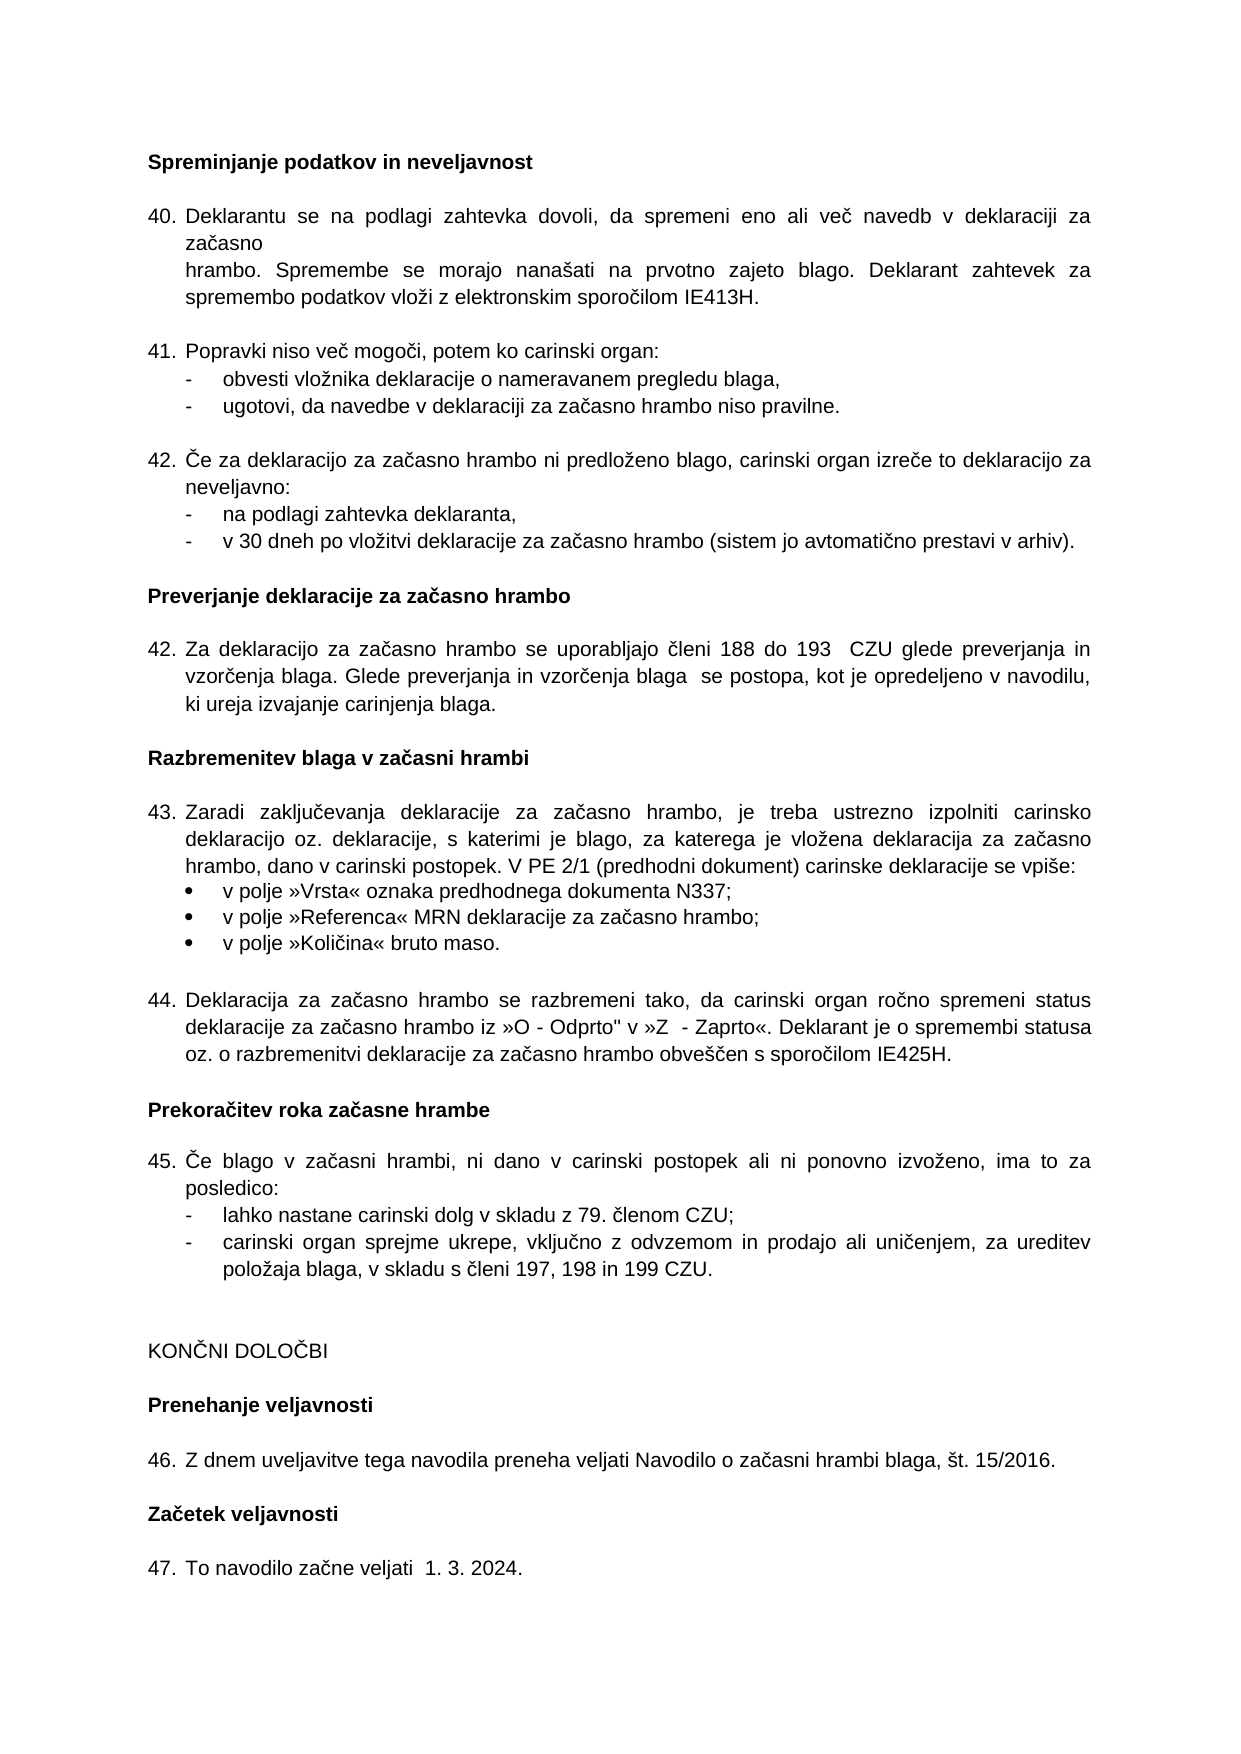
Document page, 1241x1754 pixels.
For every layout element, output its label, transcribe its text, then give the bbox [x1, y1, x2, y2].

list na podlagi zahtevka deklaranta, [185, 500, 1093, 527]
text Razbremenitev blaga v začasni hrambi [148, 743, 1093, 771]
text Preverjanje deklaracije za začasno hrambo [147, 581, 1093, 608]
text Prenehanje veljavnosti [148, 1390, 1093, 1417]
list Če blago v začasni hrambi, ni dano v carinski postopek ali ni ponovno izvoženo, ima to za posledico: [148, 1146, 1093, 1201]
list v polje »Vrsta« oznaka predhodnega dokumenta N337; [185, 879, 1093, 903]
list lahko nastane carinski dolg v skladu z 79. členom CZU; [185, 1201, 1093, 1228]
list Če za deklaracijo za začasno hrambo ni predloženo blago, carinski organ izreče to deklaracijo za neveljavno: [148, 446, 1093, 500]
list v polje »Referenca« MRN deklaracije za začasno hrambo; [185, 905, 1093, 929]
text Spreminjanje podatkov in neveljavnost [148, 148, 1093, 175]
list carinski organ sprejme ukrepe, vključno z odvzemom in prodajo ali uničenjem, za ureditev položaja blaga, v skladu s členi 197, 198 in 199 CZU. [185, 1228, 1093, 1282]
list v 30 dneh po vložitvi deklaracije za začasno hrambo (sistem jo avtomatično prestavi v arhiv). [185, 527, 1093, 554]
list Popravki niso več mogoči, potem ko carinski organ: [148, 337, 1093, 364]
list v polje »Količina« bruto maso. [185, 931, 1093, 955]
list ugotovi, da navedbe v deklaraciji za začasno hrambo niso pravilne. [185, 391, 1093, 418]
text Začetek veljavnosti [148, 1498, 1093, 1526]
list Deklarantu se na podlagi zahtevka dovoli, da spremeni eno ali več navedb v deklaraciji za začasno hrambo. Spremembe se morajo nanašati na prvotno zajeto blago. Deklarant zahtevek za spremembo podatkov vloži z elektronskim sporočilom IE413H. [148, 202, 1093, 310]
list Deklaracija za začasno hrambo se razbremeni tako, da carinski organ ročno spremeni status deklaracije za začasno hrambo iz »O - Odprto" v »Z - Zaprto«. Deklarant je o spremembi statusa oz. o razbremenitvi deklaracije za začasno hrambo obveščen s sporočilom IE425H. [148, 985, 1093, 1067]
list Z dnem uveljavitve tega navodila preneha veljati Navodilo o začasni hrambi blaga, št. 15/2016. [148, 1444, 1093, 1471]
text KONČNI DOLOČBI [148, 1336, 1093, 1363]
text Prekoračitev roka začasne hrambe [148, 1095, 1093, 1122]
list Za deklaracijo za začasno hrambo se uporabljajo členi 188 do 193 CZU glede preverjanja in vzorčenja blaga. Glede preverjanja in vzorčenja blaga se postopa, kot je opredeljeno v navodilu, ki ureja izvajanje carinjenja blaga. [148, 635, 1093, 716]
list obvesti vložnika deklaracije o nameravanem pregledu blaga, [185, 364, 1093, 391]
list To navodilo začne veljati 1. 3. 2024. [148, 1553, 1093, 1580]
list Zaradi zaključevanja deklaracije za začasno hrambo, je treba ustrezno izpolniti carinsko deklaracijo oz. deklaracije, s katerimi je blago, za katerega je vložena deklaracija za začasno hrambo, dano v carinski postopek. V PE 2/1 (predhodni dokument) carinske deklaracije se vpiše: [148, 798, 1093, 879]
